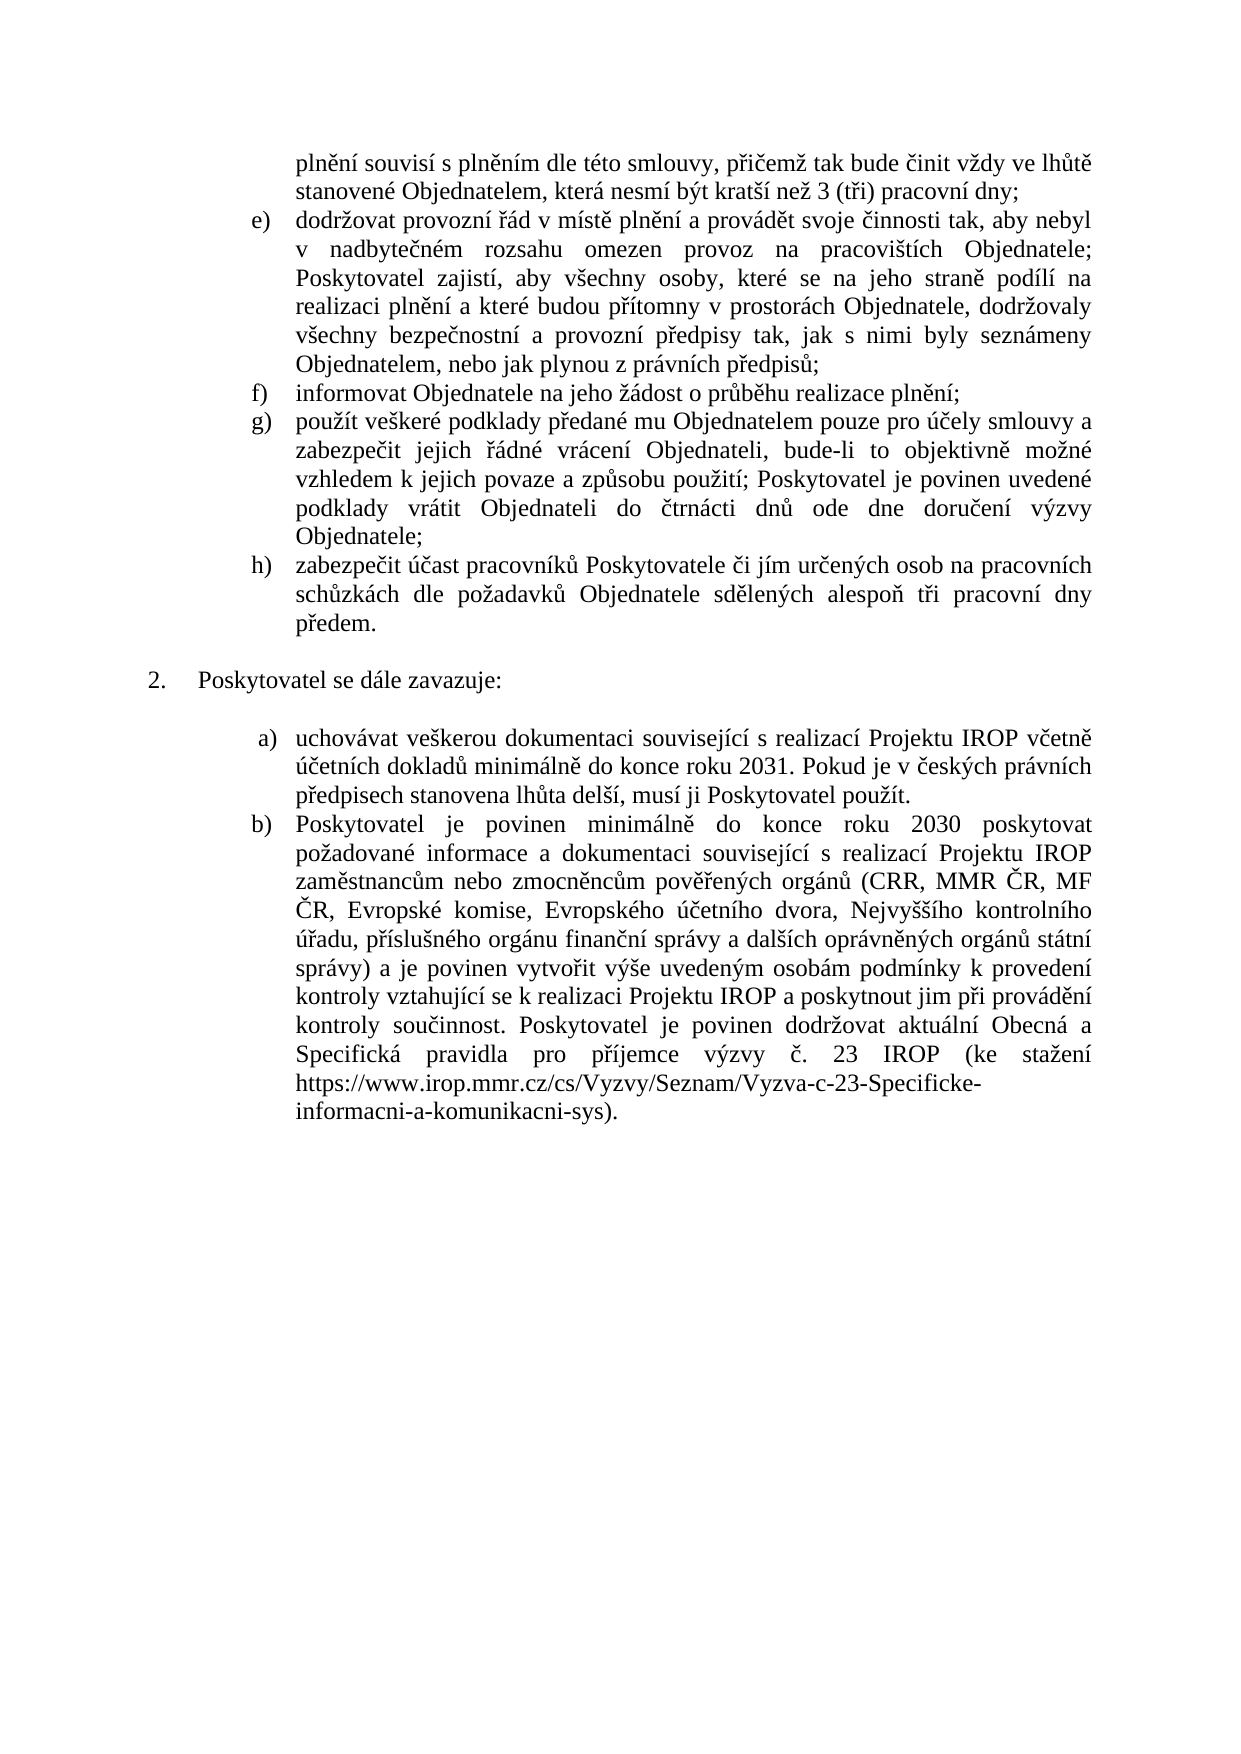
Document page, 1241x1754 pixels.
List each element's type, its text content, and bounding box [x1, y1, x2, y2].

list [251, 148, 1093, 205]
list použít veškeré podklady předané mu Objednatelem pouze pro účely smlouvy a zabezpečit jejich řádné vrácení Objednateli, bude-li to objektivně možné vzhledem k jejich povaze a způsobu použití; Poskytovatel je povinen uvedené podklady vrátit Objednateli do čtrnácti dnů ode dne doručení výzvy Objednatele; [251, 406, 1093, 550]
list zabezpečit účast pracovníků Poskytovatele či jím určených osob na pracovních schůzkách dle požadavků Objednatele sdělených alespoň tři pracovní dny předem. [251, 550, 1093, 636]
list Poskytovatel je povinen minimálně do konce roku 2030 poskytovat požadované informace a dokumentaci související s realizací Projektu IROP zaměstnancům nebo zmocněncům pověřených orgánů (CRR, MMR ČR, MF ČR, Evropské komise, Evropského účetního dvora, Nejvyššího kontrolního úřadu, příslušného orgánu finanční správy a dalších oprávněných orgánů státní správy) a je povinen vytvořit výše uvedeným osobám podmínky k provedení kontroly vztahující se k realizaci Projektu IROP a poskytnout jim při provádění kontroly součinnost. Poskytovatel je povinen dodržovat aktuální Obecná a Specifická pravidla pro příjemce výzvy č. 23 IROP (ke stažení https://www.irop.mmr.cz/cs/Vyzvy/Seznam/Vyzva-c-23-Specificke-informacni-a-komunikacni-sys). [251, 809, 1093, 1125]
list dodržovat provozní řád v místě plnění a provádět svoje činnosti tak, aby nebyl v nadbytečném rozsahu omezen provoz na pracovištích Objednatele; Poskytovatel zajistí, aby všechny osoby, které se na jeho straně podílí na realizaci plnění a které budou přítomny v prostorách Objednatele, dodržovaly všechny bezpečnostní a provozní předpisy tak, jak s nimi byly seznámeny Objednatelem, nebo jak plynou z právních předpisů; [251, 205, 1093, 378]
list informovat Objednatele na jeho žádost o průběhu realizace plnění; [251, 378, 1093, 406]
list Poskytovatel se dále zavazuje: [148, 665, 1093, 694]
list uchovávat veškerou dokumentaci související s realizací Projektu IROP včetně účetních dokladů minimálně do konce roku 2031. Pokud je v českých právních předpisech stanovena lhůta delší, musí ji Poskytovatel použít. [258, 723, 1093, 809]
